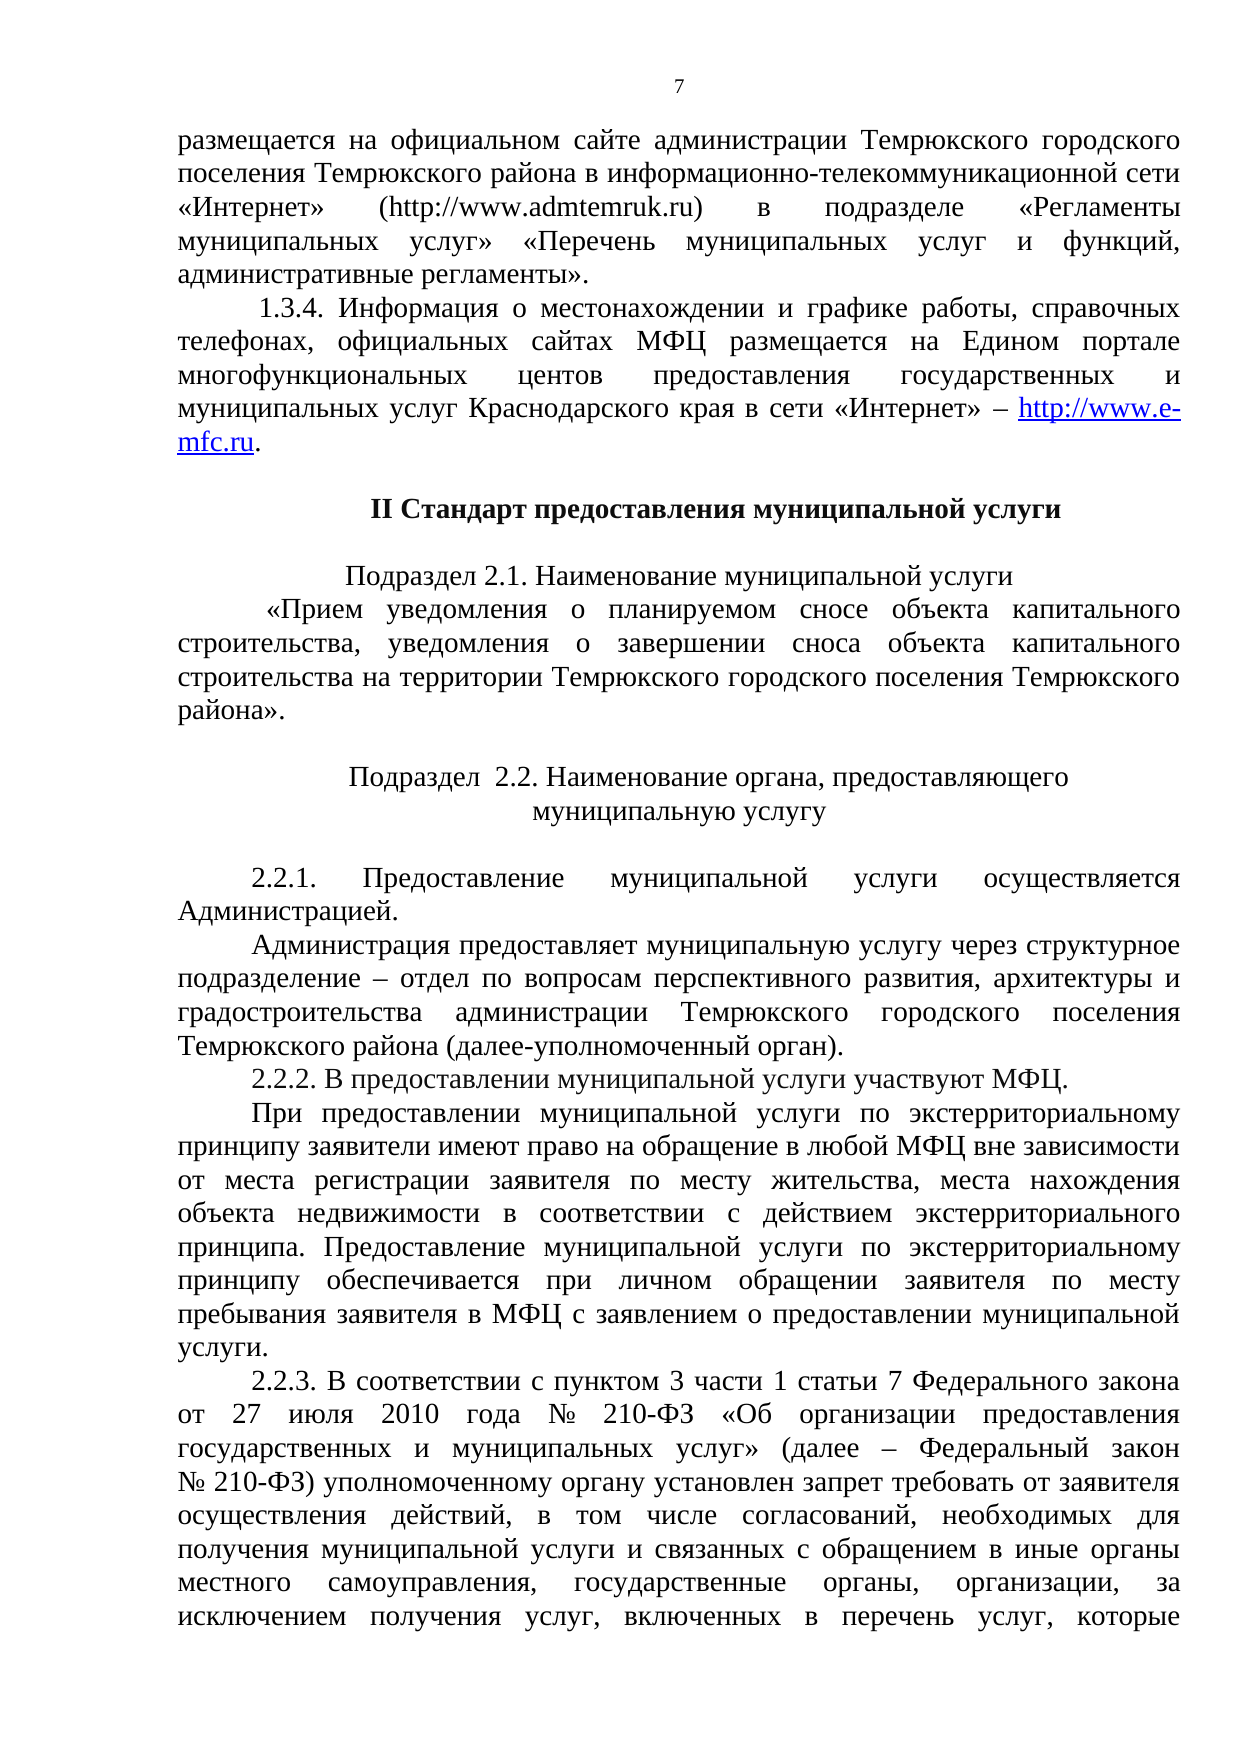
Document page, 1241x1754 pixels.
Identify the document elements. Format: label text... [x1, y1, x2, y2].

text 2.2.1. Предоставление муниципальной услуги осуществляется Администрацией. [177, 860, 1181, 927]
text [177, 122, 1181, 290]
text муниципальную услугу [177, 793, 1181, 826]
text 2.2.2. В предоставлении муниципальной услуги участвуют МФЦ. [177, 1061, 1181, 1095]
text При предоставлении муниципальной услуги по экстерриториальному принципу заявители имеют право на обращение в любой МФЦ вне зависимости от места регистрации заявителя по месту жительства, места нахождения объекта недвижимости в соответствии с действием экстерриториального принципа. Предоставление муниципальной услуги по экстерриториальному принципу обеспечивается при личном обращении заявителя по месту пребывания заявителя в МФЦ с заявлением о предоставлении муниципальной услуги. [177, 1095, 1181, 1363]
text 1.3.4. Информация о местонахождении и графике работы, справочных телефонах, официальных сайтах МФЦ размещается на Едином портале многофункциональных центов предоставления государственных и муниципальных услуг Краснодарского края в сети «Интернет» – http://www.e-mfc.ru. [177, 290, 1181, 457]
text Подраздел 2.1. Наименование муниципальной услуги [177, 558, 1181, 592]
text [177, 1363, 1181, 1631]
text Администрация предоставляет муниципальную услугу через структурное подразделение – отдел по вопросам перспективного развития, архитектуры и градостроительства администрации Темрюкского городского поселения Темрюкского района (далее-уполномоченный орган). [177, 927, 1181, 1061]
text Подраздел 2.2. Наименование органа, предоставляющего [177, 759, 1181, 793]
text II Стандарт предоставления муниципальной услуги [177, 491, 1181, 524]
text «Прием уведомления о планируемом сносе объекта капитального строительства, уведомления о завершении сноса объекта капитального строительства на территории Темрюкского городского поселения Темрюкского района». [177, 592, 1181, 726]
